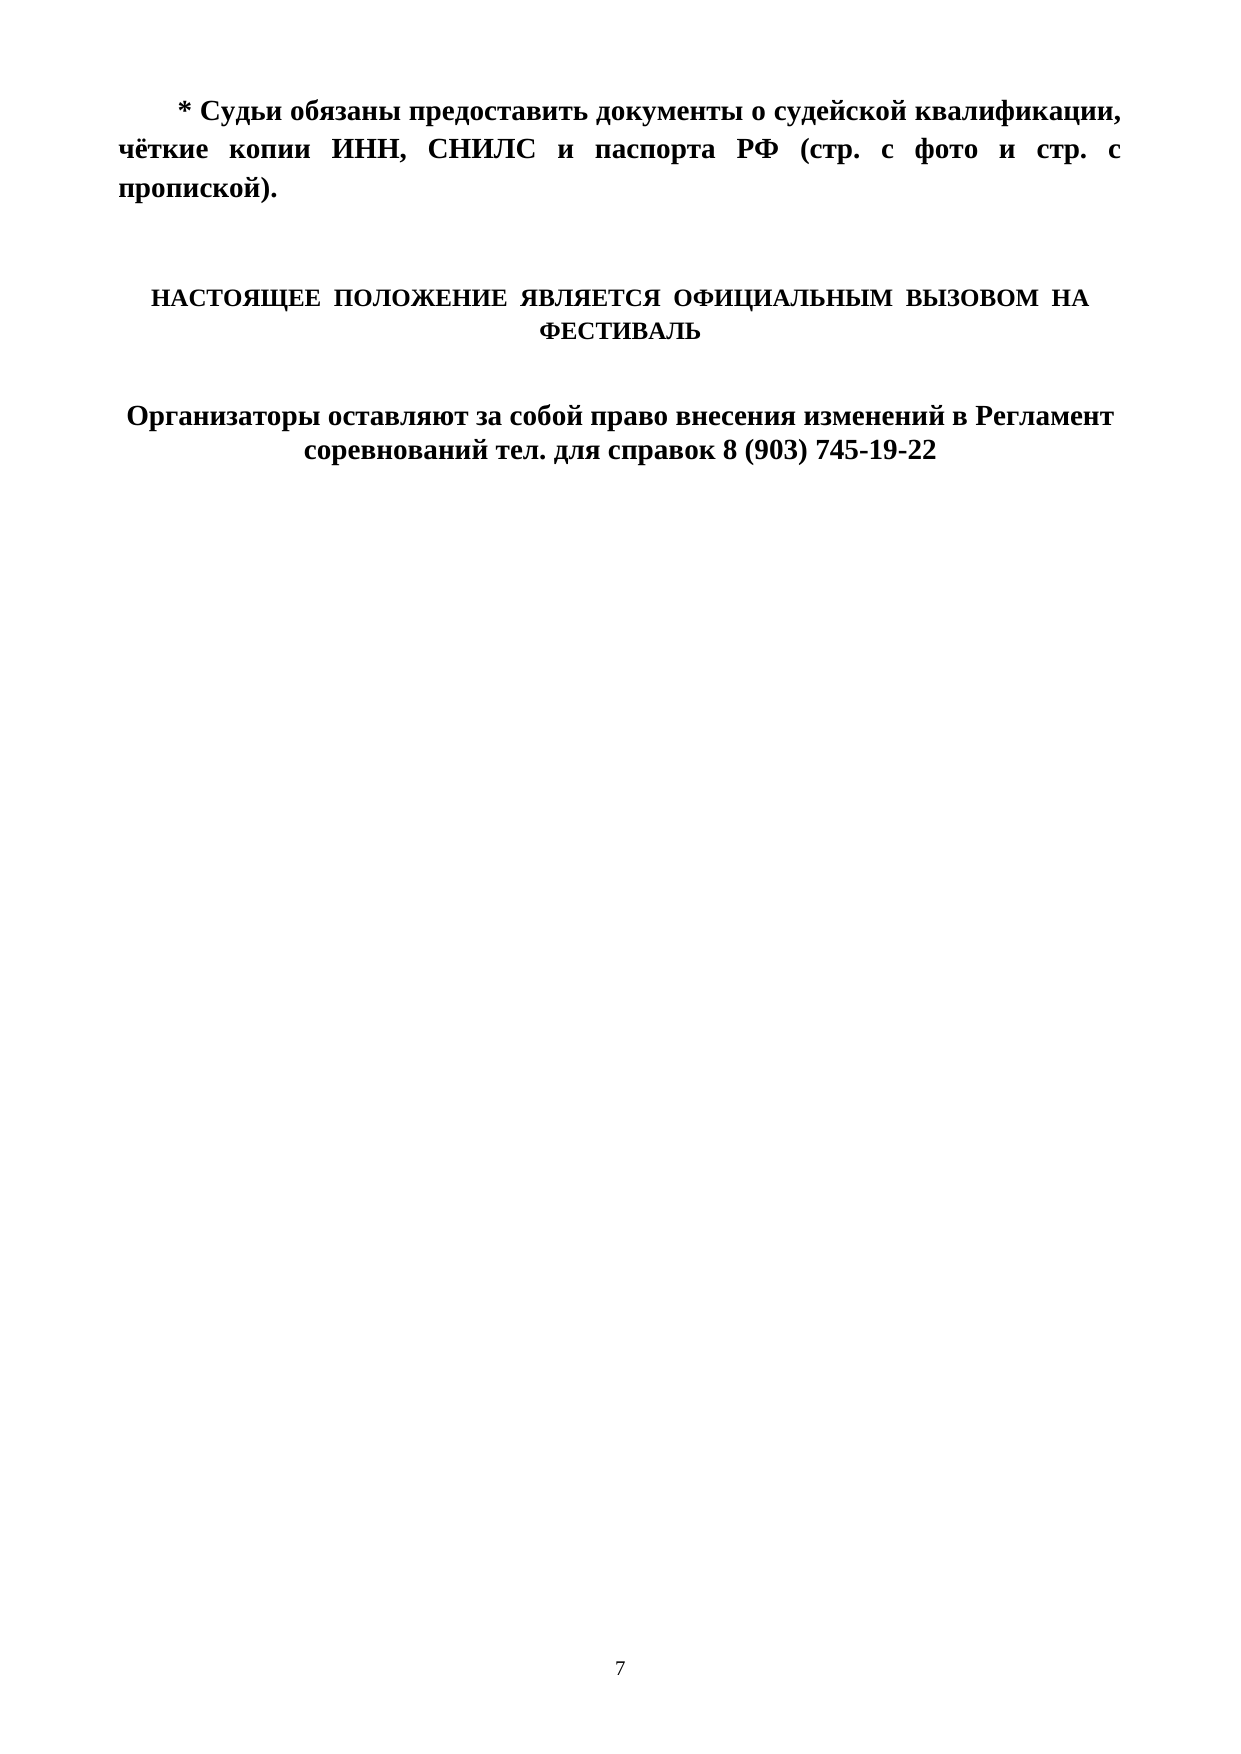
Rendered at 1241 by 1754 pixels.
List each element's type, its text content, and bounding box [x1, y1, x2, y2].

list * Судьи обязаны предоставить документы о судейской квалификации, чёткие копии ИНН, СНИЛС и паспорта РФ (стр. с фото и стр. с пропиской). [118, 93, 1122, 203]
text Организаторы оставляют за собой право внесения изменений в Регламент соревнований тел. для справок 8 (903) 745-19-22 [118, 398, 1122, 466]
text НАСТОЯЩЕЕ ПОЛОЖЕНИЕ ЯВЛЯЕТСЯ ОФИЦИАЛЬНЫМ ВЫЗОВОМ НА ФЕСТИВАЛЬ [118, 283, 1122, 345]
